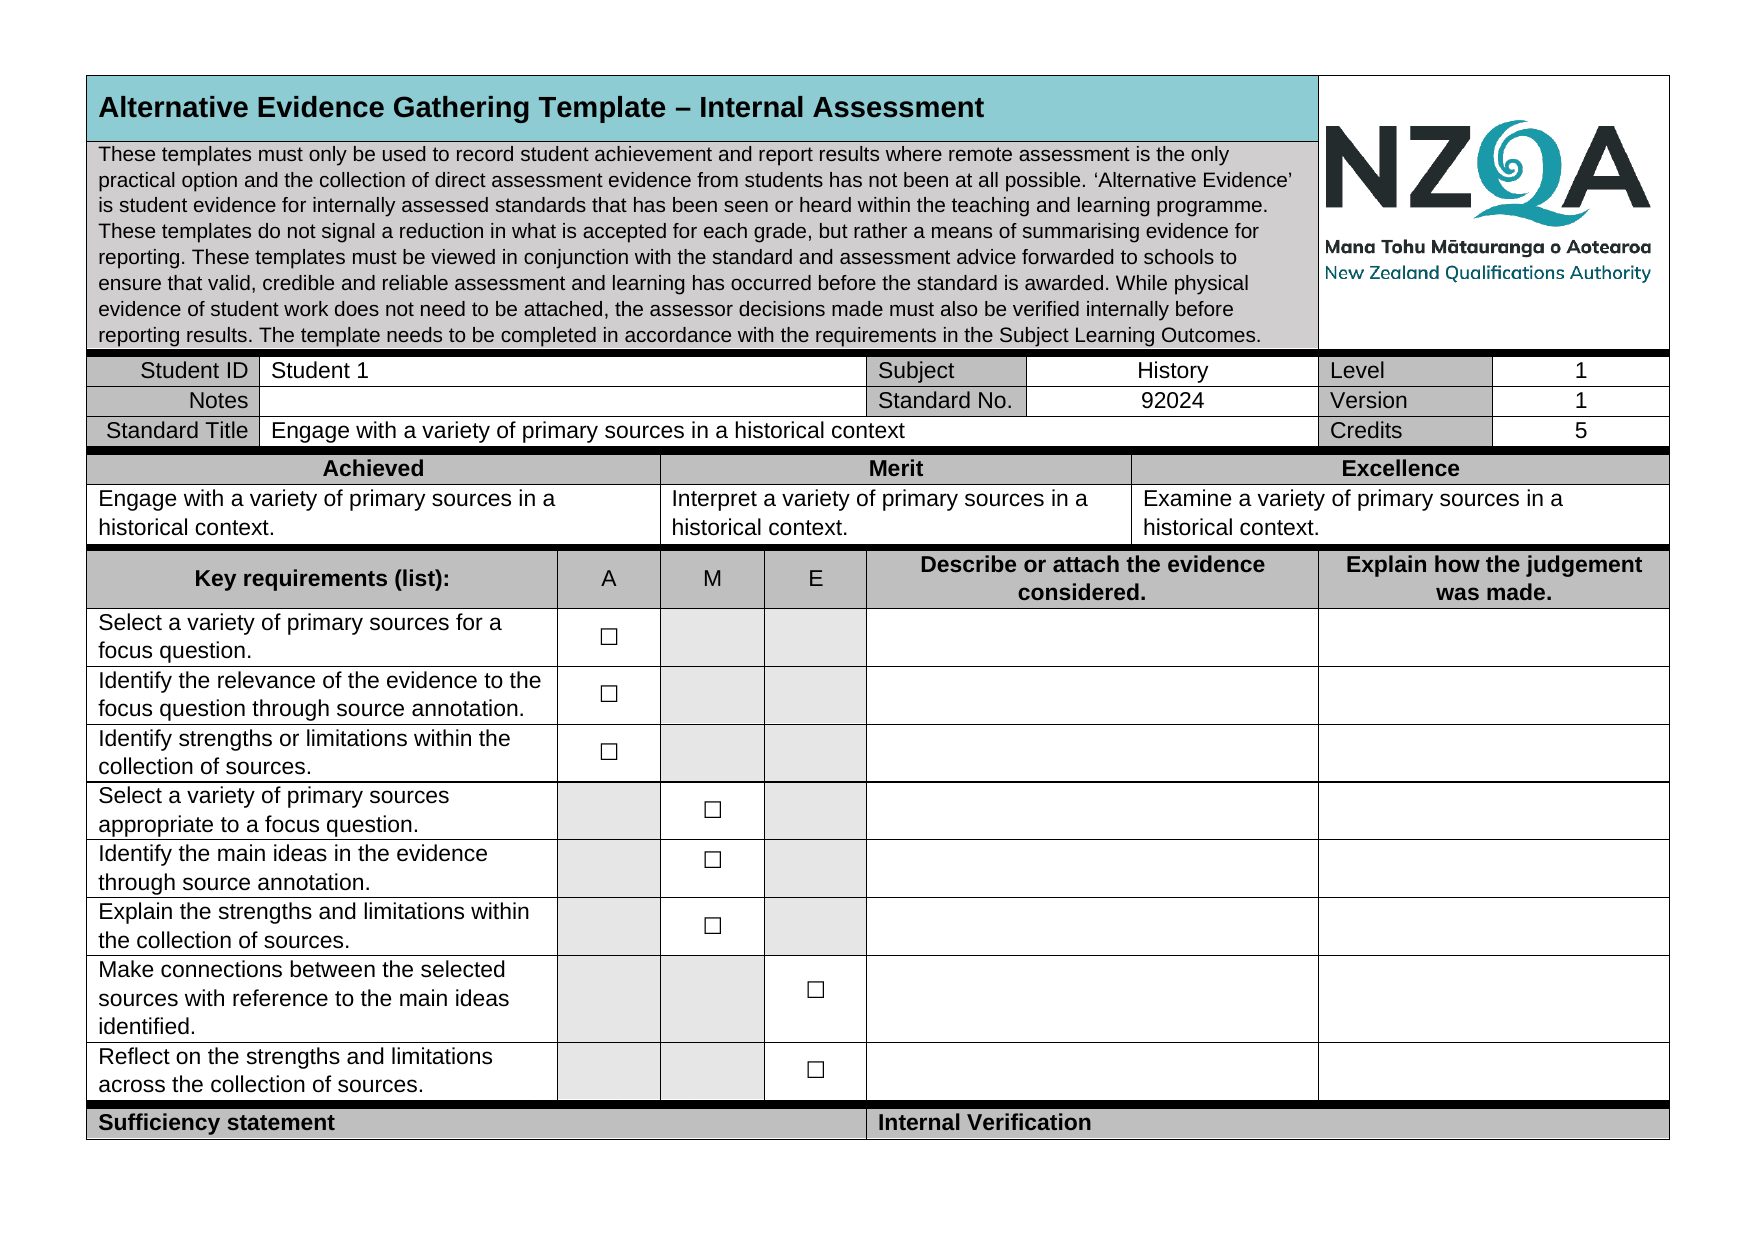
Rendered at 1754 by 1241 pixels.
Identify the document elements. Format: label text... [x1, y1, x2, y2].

table_cell [87, 1101, 528, 1108]
table_cell Interpret a variety of primary sources in a historical context. [661, 485, 1131, 544]
table_cell [1319, 1043, 1669, 1099]
table_cell [867, 898, 1318, 955]
table_cell Internal Verification [867, 1109, 1669, 1138]
table_cell Identify strengths or limitations within the collection of sources. [87, 725, 557, 781]
table_cell Explain how the judgement was made. [1319, 551, 1669, 608]
table_cell [661, 609, 764, 666]
table_cell Make connections between the selected sources with reference to the main ideas identified. [87, 956, 557, 1042]
table_cell Achieved [87, 455, 660, 484]
table_cell [87, 545, 866, 550]
table_cell [690, 1101, 866, 1108]
table_cell Engage with a variety of primary sources in a historical context. [87, 485, 660, 544]
table_cell [765, 898, 866, 955]
table_cell [765, 783, 866, 839]
table_cell Standard Title [87, 417, 259, 446]
table_cell [558, 956, 660, 1042]
table_header [1319, 76, 1669, 348]
table_cell [1319, 609, 1669, 666]
table_cell 5 [1493, 417, 1669, 446]
table_cell 1 [1493, 357, 1669, 386]
table_cell [1319, 898, 1669, 955]
table_cell [617, 1101, 689, 1108]
table_cell Identify the main ideas in the evidence through source annotation. [87, 840, 557, 897]
table_cell [260, 387, 866, 416]
table_cell [87, 447, 866, 454]
table_cell History [1027, 357, 1318, 386]
table_cell Identify the relevance of the evidence to the focus question through source annotation. [87, 667, 557, 723]
table_cell [1319, 840, 1669, 897]
table_cell Version [1319, 387, 1492, 416]
table_cell Level [1319, 357, 1492, 386]
table_cell [1319, 1101, 1669, 1108]
table_cell [1319, 783, 1669, 839]
table_cell [765, 725, 866, 781]
table_cell Notes [87, 387, 259, 416]
table_cell [558, 1043, 660, 1099]
table_header Alternative Evidence Gathering Template – Internal Assessment [87, 76, 1318, 141]
table_cell [661, 725, 764, 781]
table_cell [867, 609, 1318, 666]
table_cell [558, 840, 660, 897]
table_cell [661, 667, 764, 723]
table_cell [87, 350, 1669, 356]
table_cell These templates must only be used to record student achievement and report results where remote assessment is the only practical option and the collection of direct assessment evidence from students has not been at all possible. ‘Alternative Evidence’ is student evidence for internally assessed standards that has been seen or heard within the teaching and learning programme. These templates do not signal a reduction in what is accepted for each grade, but rather a means of summarising evidence for reporting. These templates must be viewed in conjunction with the standard and assessment advice forwarded to schools to ensure that valid, credible and reliable assessment and learning has occurred before the standard is awarded. While physical evidence of student work does not need to be attached, the assessor decisions made must also be verified internally before reporting results. The template needs to be completed in accordance with the requirements in the Subject Learning Outcomes. [87, 142, 1318, 348]
table_cell Excellence [1132, 455, 1669, 484]
table_cell Select a variety of primary sources appropriate to a focus question. [87, 783, 557, 839]
table_cell [1319, 956, 1669, 1042]
table_cell 1 [1493, 387, 1669, 416]
table_cell [1319, 545, 1669, 550]
table_cell [867, 840, 1318, 897]
table_cell [661, 956, 764, 1042]
table_cell Sufficiency statement [87, 1109, 866, 1138]
table_cell Standard No. [867, 387, 1026, 416]
table_cell Credits [1319, 417, 1492, 446]
table_cell [867, 956, 1318, 1042]
table_cell [867, 447, 1318, 454]
table_cell [558, 783, 660, 839]
table_cell Select a variety of primary sources for a focus question. [87, 609, 557, 666]
table_cell [529, 1101, 616, 1108]
table_cell [661, 1043, 764, 1099]
table_cell [867, 1101, 1318, 1108]
table_cell [558, 898, 660, 955]
table_cell 92024 [1027, 387, 1318, 416]
table_cell [867, 783, 1318, 839]
table_cell [867, 667, 1318, 723]
table_cell Key requirements (list): [87, 551, 557, 608]
table_cell [867, 1043, 1318, 1099]
table_cell Student 1 [260, 357, 866, 386]
table_cell [867, 725, 1318, 781]
table_cell [1319, 447, 1669, 454]
table_cell Student ID [87, 357, 259, 386]
table_cell Engage with a variety of primary sources in a historical context [260, 417, 1318, 446]
table_cell [765, 609, 866, 666]
table_cell [1319, 667, 1669, 723]
table_cell Merit [661, 455, 1131, 484]
table_cell A [558, 551, 660, 608]
table_cell Examine a variety of primary sources in a historical context. [1132, 485, 1669, 544]
table_cell Explain the strengths and limitations within the collection of sources. [87, 898, 557, 955]
table_cell [867, 545, 1318, 550]
table_cell Reflect on the strengths and limitations across the collection of sources. [87, 1043, 557, 1099]
table_cell Subject [867, 357, 1026, 386]
table_cell [1319, 725, 1669, 781]
table_cell Describe or attach the evidence considered. [867, 551, 1318, 608]
table_cell M [661, 551, 764, 608]
table_cell [765, 667, 866, 723]
table_cell [765, 840, 866, 897]
table_cell E [765, 551, 866, 608]
